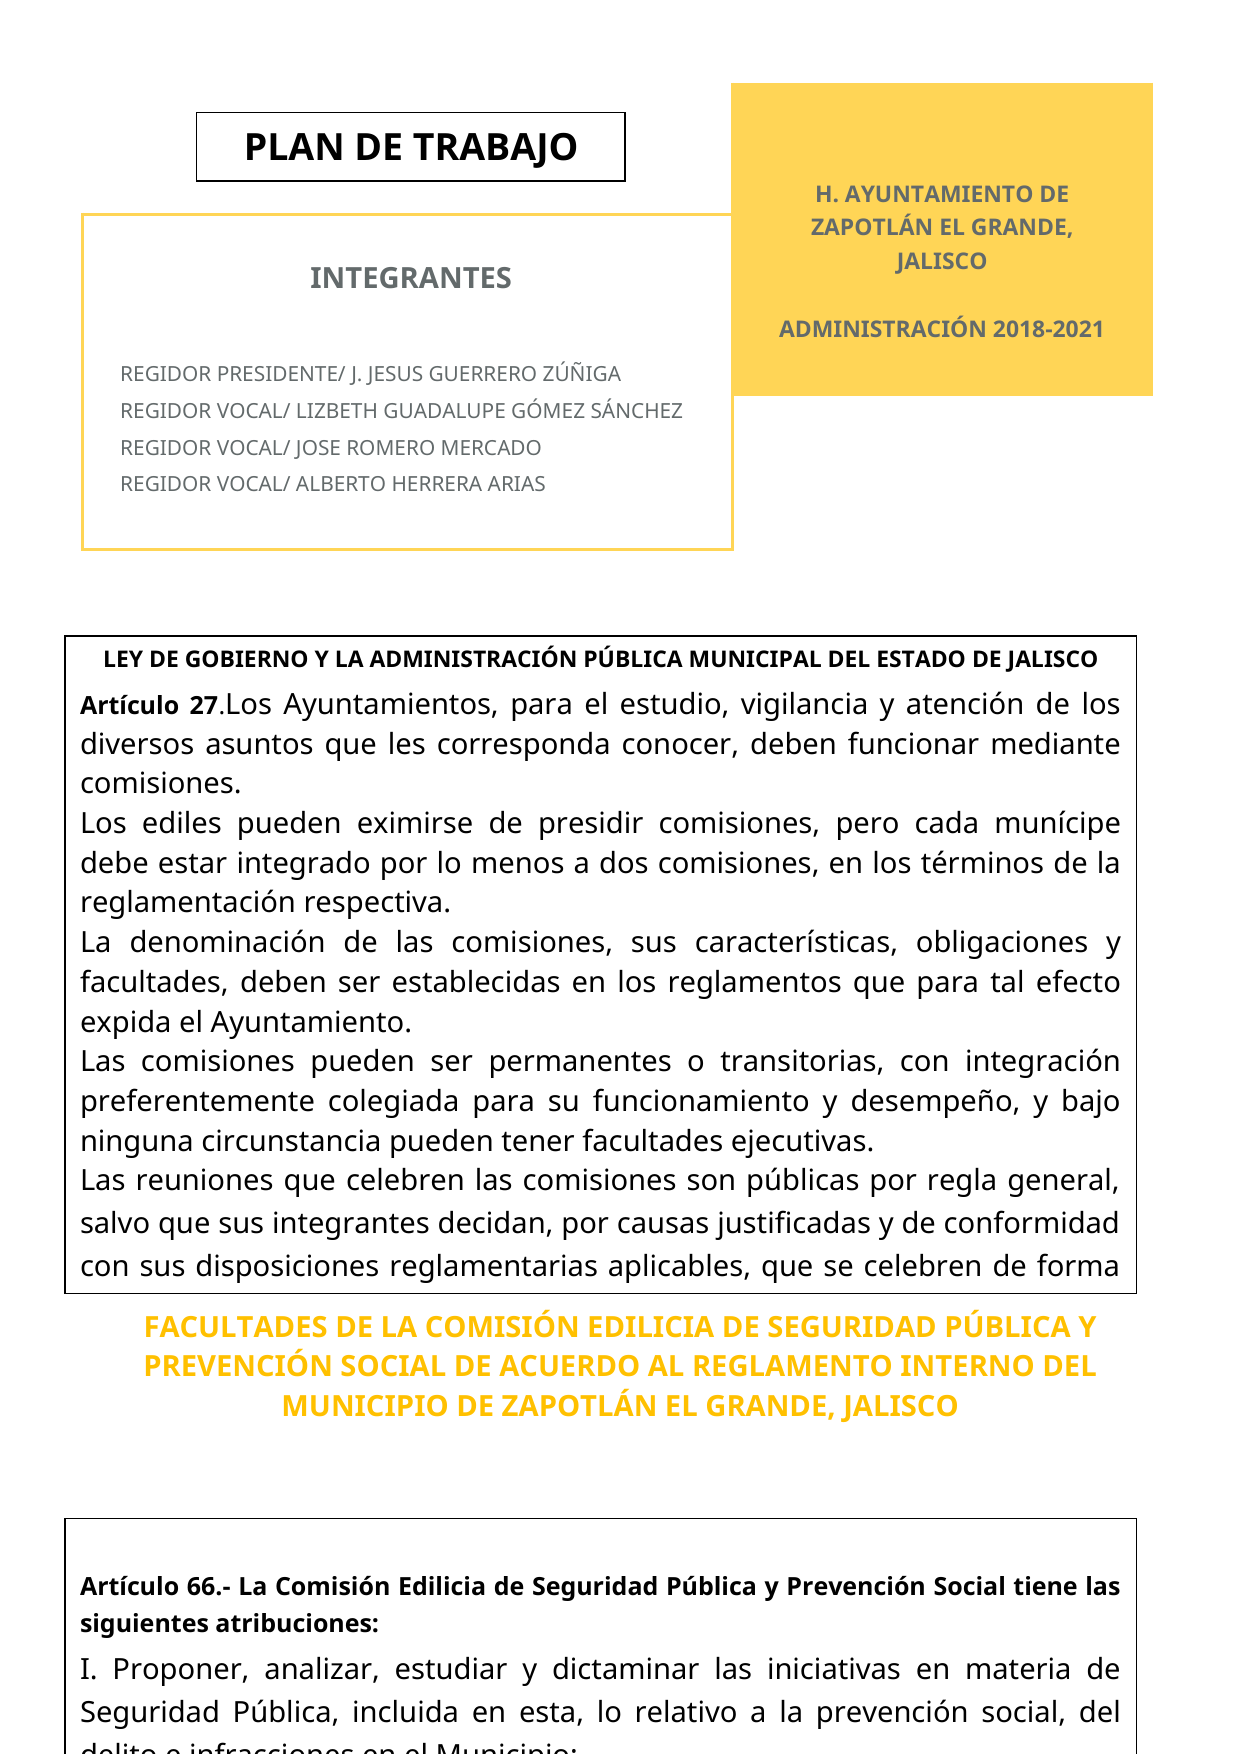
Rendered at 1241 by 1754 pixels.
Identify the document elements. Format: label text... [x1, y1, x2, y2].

text FACULTADES DE LA COMISIÓN EDILICIA DE SEGURIDAD PÚBLICA Y PREVENCIÓN SOCIAL DE ACUERDO AL REGLAMENTO INTERNO DEL MUNICIPIO DE ZAPOTLÁN EL GRANDE, JALISCO [82, 608, 1158, 1425]
table_header [83, 83, 731, 213]
table_header [84, 216, 731, 548]
table_header [734, 83, 1158, 551]
